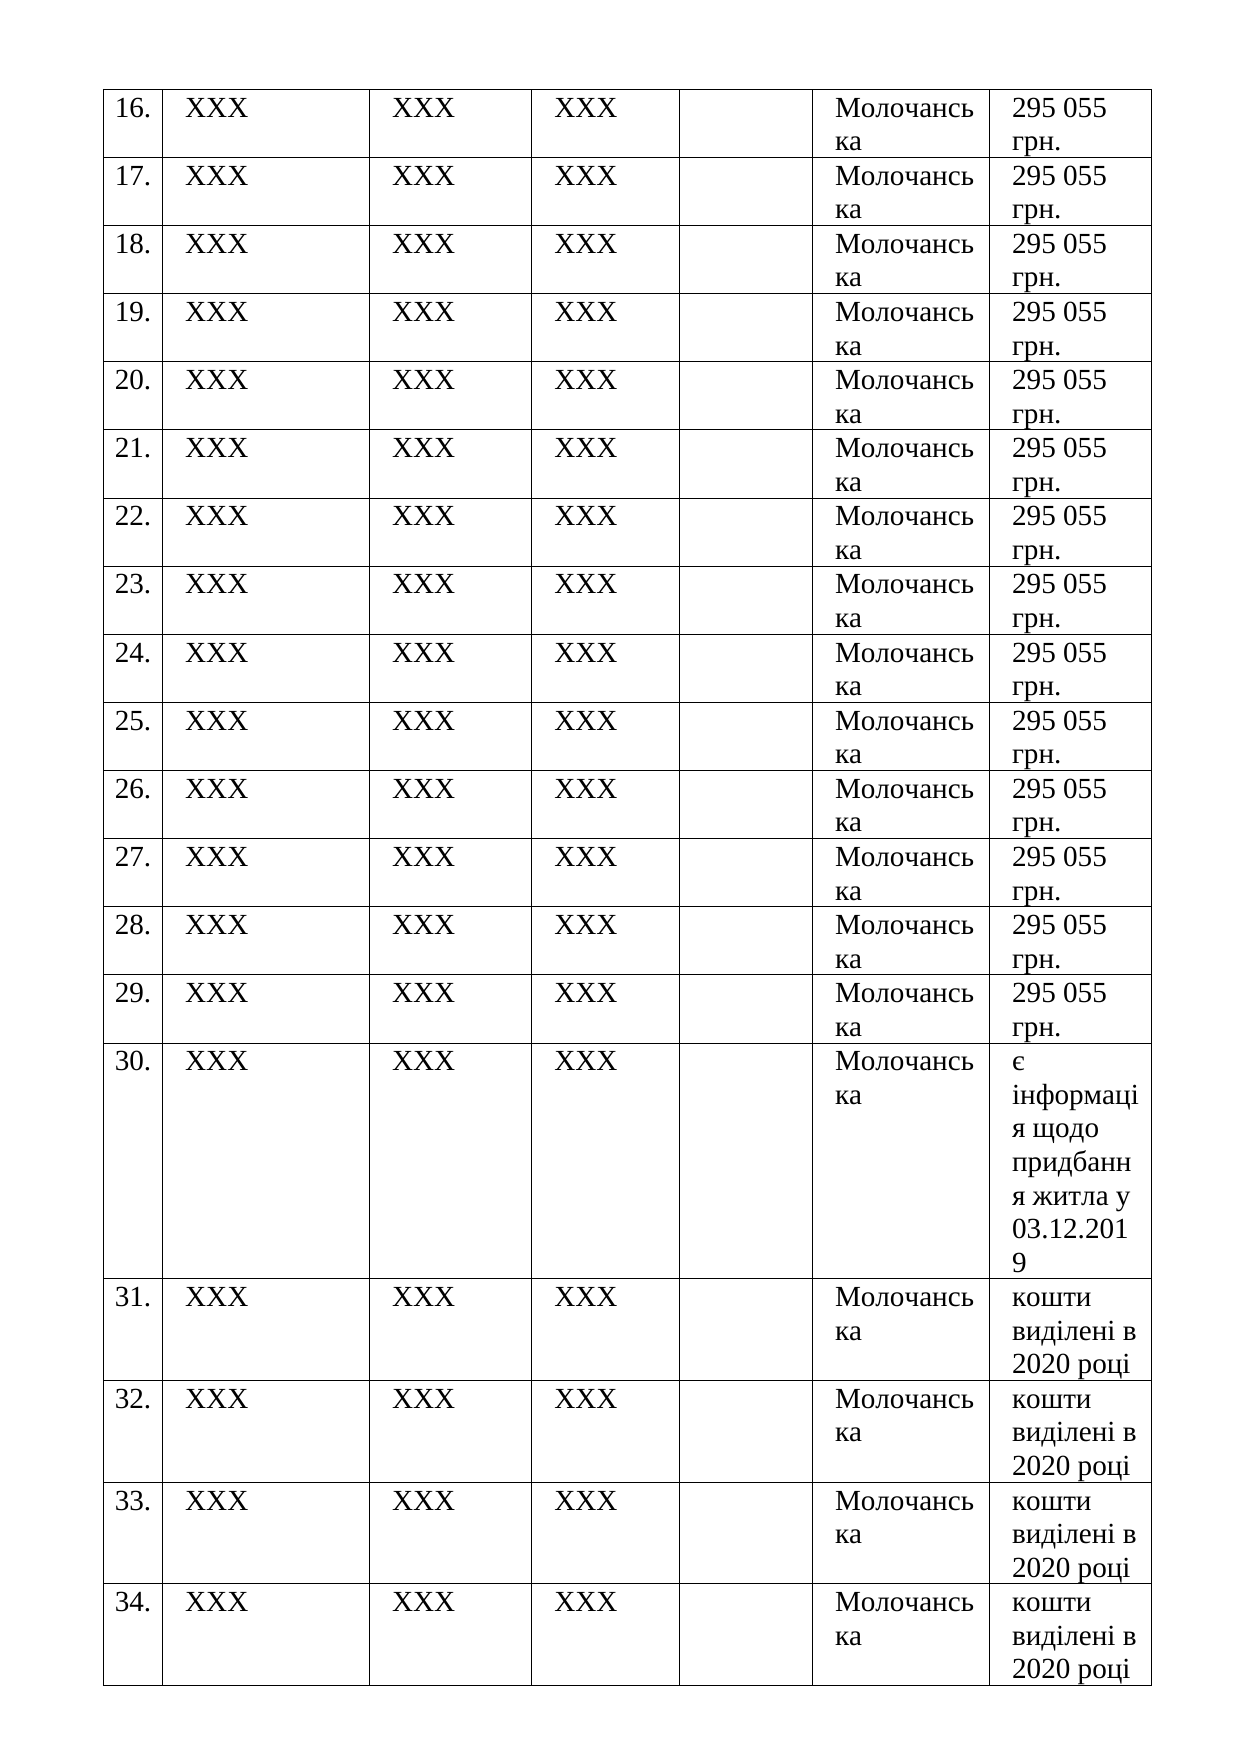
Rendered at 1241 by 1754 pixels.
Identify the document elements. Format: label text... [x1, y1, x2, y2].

table_cell ХХХ [370, 226, 531, 293]
table_cell [680, 1279, 812, 1380]
table_cell кошти виділені в 2020 році [990, 1381, 1151, 1482]
table_cell ХХХ [370, 1381, 531, 1482]
table_cell 26. [104, 771, 162, 838]
table_cell 25. [104, 703, 162, 770]
table_cell Молочанська [813, 430, 989, 497]
table_cell 31. [104, 1279, 162, 1380]
table_cell ХХХ [370, 362, 531, 429]
table_cell ХХХ [163, 1483, 369, 1583]
table_cell Молочанська [813, 635, 989, 702]
table_cell 34. [104, 1584, 162, 1685]
table_cell ХХХ [532, 226, 679, 293]
table_cell ХХХ [370, 1483, 531, 1583]
table_cell ХХХ [532, 430, 679, 497]
table_cell ХХХ [163, 158, 369, 225]
table_cell ХХХ [370, 975, 531, 1042]
table_cell кошти виділені в 2020 році [990, 1279, 1151, 1380]
table_cell Молочанська [813, 226, 989, 293]
table_cell 295 055 грн. [990, 362, 1151, 429]
table_cell 16. [104, 90, 162, 157]
table_cell кошти виділені в 2020 році [990, 1584, 1151, 1685]
table_cell Молочанська [813, 362, 989, 429]
table_cell 17. [104, 158, 162, 225]
table_cell [680, 1044, 812, 1278]
table_cell [680, 294, 812, 361]
table_cell [680, 90, 812, 157]
table_cell Молочанська [813, 499, 989, 566]
table_cell ХХХ [163, 226, 369, 293]
table_cell ХХХ [532, 1483, 679, 1583]
table_cell ХХХ [532, 90, 679, 157]
table_cell ХХХ [370, 907, 531, 974]
table_cell 295 055 грн. [990, 907, 1151, 974]
table_cell Молочанська [813, 90, 989, 157]
table_cell Молочанська [813, 1584, 989, 1685]
table_cell ХХХ [163, 771, 369, 838]
table_cell ХХХ [370, 771, 531, 838]
table_cell ХХХ [163, 430, 369, 497]
table_cell [680, 362, 812, 429]
table_cell кошти виділені в 2020 році [990, 1483, 1151, 1583]
table_cell ХХХ [532, 294, 679, 361]
table_cell [680, 975, 812, 1042]
table_cell ХХХ [370, 1044, 531, 1278]
table_cell 19. [104, 294, 162, 361]
table_cell Молочанська [813, 1279, 989, 1380]
table_cell [680, 567, 812, 634]
table_cell 33. [104, 1483, 162, 1583]
table_cell є інформація щодо придбання житла у 03.12.2019 [990, 1044, 1151, 1278]
table_cell 295 055 грн. [990, 703, 1151, 770]
table_cell ХХХ [532, 703, 679, 770]
table_cell [680, 1584, 812, 1685]
table_cell 27. [104, 839, 162, 906]
table_cell 23. [104, 567, 162, 634]
table_cell 30. [104, 1044, 162, 1278]
table_cell [680, 907, 812, 974]
table_cell 295 055 грн. [990, 635, 1151, 702]
table_cell 295 055 грн. [990, 226, 1151, 293]
table_cell 295 055 грн. [990, 839, 1151, 906]
table_cell ХХХ [532, 1584, 679, 1685]
table_cell ХХХ [163, 567, 369, 634]
table_cell [680, 1483, 812, 1583]
table_cell ХХХ [163, 1279, 369, 1380]
table_cell Молочанська [813, 1483, 989, 1583]
table_cell ХХХ [370, 1279, 531, 1380]
table_cell [680, 703, 812, 770]
table_cell ХХХ [163, 635, 369, 702]
table_cell ХХХ [532, 839, 679, 906]
table_cell Молочанська [813, 907, 989, 974]
table_cell ХХХ [532, 635, 679, 702]
table_cell Молочанська [813, 294, 989, 361]
table_cell 29. [104, 975, 162, 1042]
table_cell ХХХ [163, 907, 369, 974]
table_cell ХХХ [163, 839, 369, 906]
table_cell ХХХ [163, 703, 369, 770]
table_cell [680, 635, 812, 702]
table_cell [680, 499, 812, 566]
table_cell Молочанська [813, 1044, 989, 1278]
table_cell ХХХ [532, 975, 679, 1042]
table_cell ХХХ [163, 1584, 369, 1685]
table_cell ХХХ [370, 294, 531, 361]
table_cell [680, 158, 812, 225]
table_cell 22. [104, 499, 162, 566]
table_cell ХХХ [532, 771, 679, 838]
table_cell ХХХ [370, 158, 531, 225]
table_cell 32. [104, 1381, 162, 1482]
table_cell 20. [104, 362, 162, 429]
table_cell ХХХ [370, 839, 531, 906]
table_cell [680, 1381, 812, 1482]
table_cell Молочанська [813, 567, 989, 634]
table_cell 295 055 грн. [990, 294, 1151, 361]
table_cell 21. [104, 430, 162, 497]
table_cell ХХХ [163, 362, 369, 429]
table_cell 295 055 грн. [990, 430, 1151, 497]
table_cell 295 055 грн. [990, 975, 1151, 1042]
table_cell ХХХ [532, 362, 679, 429]
table_cell [680, 430, 812, 497]
table_cell ХХХ [163, 90, 369, 157]
table_cell ХХХ [532, 567, 679, 634]
table_cell ХХХ [370, 90, 531, 157]
table_cell ХХХ [370, 430, 531, 497]
table_cell ХХХ [370, 635, 531, 702]
table_cell 18. [104, 226, 162, 293]
table_cell 295 055 грн. [990, 771, 1151, 838]
table_cell Молочанська [813, 975, 989, 1042]
table_cell [680, 771, 812, 838]
table_cell ХХХ [370, 703, 531, 770]
table_cell ХХХ [163, 294, 369, 361]
table_cell 295 055 грн. [990, 499, 1151, 566]
table_cell ХХХ [532, 907, 679, 974]
table_cell 28. [104, 907, 162, 974]
table_cell Молочанська [813, 703, 989, 770]
table_cell ХХХ [163, 499, 369, 566]
table_cell ХХХ [532, 158, 679, 225]
table_cell ХХХ [370, 1584, 531, 1685]
table_cell [680, 839, 812, 906]
table_cell 295 055 грн. [990, 90, 1151, 157]
table_cell 295 055 грн. [990, 567, 1151, 634]
table_cell ХХХ [532, 499, 679, 566]
table_cell Молочанська [813, 771, 989, 838]
table_cell 295 055 грн. [990, 158, 1151, 225]
table_cell ХХХ [370, 567, 531, 634]
table_cell ХХХ [532, 1381, 679, 1482]
table_cell ХХХ [370, 499, 531, 566]
table_cell 24. [104, 635, 162, 702]
table_cell ХХХ [163, 975, 369, 1042]
table_cell [680, 226, 812, 293]
table_cell ХХХ [532, 1044, 679, 1278]
table_cell Молочанська [813, 158, 989, 225]
table_cell ХХХ [163, 1044, 369, 1278]
table_cell ХХХ [532, 1279, 679, 1380]
table_cell Молочанська [813, 1381, 989, 1482]
table_cell Молочанська [813, 839, 989, 906]
table_cell ХХХ [163, 1381, 369, 1482]
